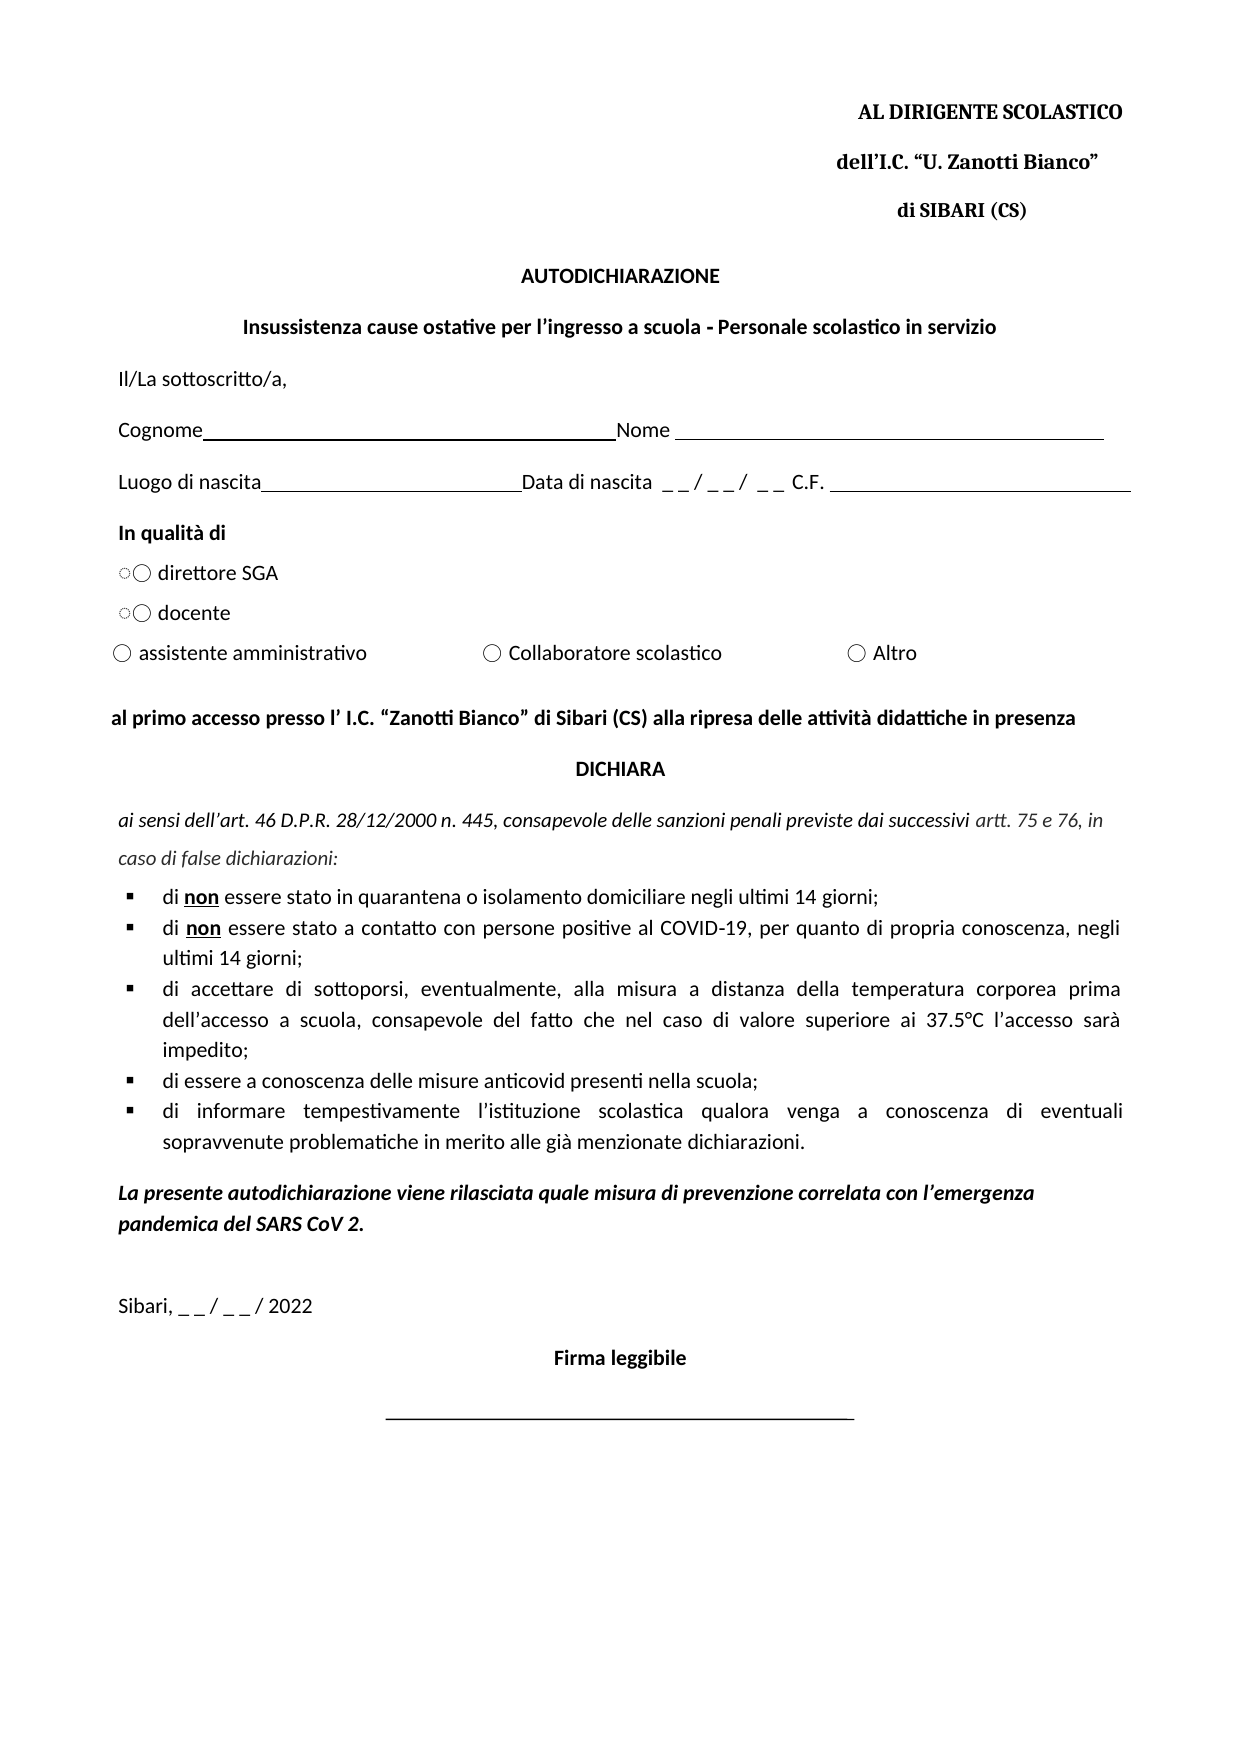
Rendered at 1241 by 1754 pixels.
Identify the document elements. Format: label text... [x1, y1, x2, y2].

text Sibari, _ _ / _ _ / 2022 [118, 1292, 1134, 1319]
list di essere a conoscenza delle misure anticovid presenti nella scuola; [125, 1067, 1122, 1094]
text dell’I.C. “U. Zanotti Bianco” [706, 149, 1139, 174]
subtitle al primo accesso presso l’ I.C. “Zanotti Bianco” di Sibari (CS) alla ripresa delle attività didattiche in presenza [106, 704, 1125, 731]
text ai sensi dell’art. 46 D.P.R. 28/12/2000 n. 445, consapevole delle sanzioni penali previste dai successivi artt. 75 e 76, in caso di false dichiarazioni: [118, 807, 1134, 870]
list di non essere stato a contatto con persone positive al COVID‐19, per quanto di propria conoscenza, negli ultimi 14 giorni; [125, 914, 1122, 971]
list di informare tempestivamente l’istituzione scolastica qualora venga a conoscenza di eventuali sopravvenute problematiche in merito alle già menzionate dichiarazioni. [125, 1098, 1123, 1155]
subtitle Firma leggibile [241, 1344, 1000, 1371]
list di accettare di sottoporsi, eventualmente, alla misura a distanza della temperatura corporea prima dell’accesso a scuola, consapevole del fatto che nel caso di valore superiore ai 37.5°C l’accesso sarà impedito; [125, 975, 1122, 1063]
text ⃝ direttore SGA [118, 559, 1134, 586]
subtitle AUTODICHIARAZIONE [241, 262, 999, 288]
subtitle AL DIRIGENTE SCOLASTICO [106, 100, 1123, 125]
list di non essere stato in quarantena o isolamento domiciliare negli ultimi 14 giorni; [125, 883, 1134, 910]
text ⃝ docente [118, 599, 1134, 626]
text ⃝ assistente amministrativo ⃝ Collaboratore scolastico ⃝ Altro [106, 639, 1134, 666]
text In qualità di [118, 519, 1134, 546]
text Insussistenza cause ostative per l’ingresso a scuola ‐ Personale scolastico in servizio [241, 313, 999, 340]
text DICHIARA [241, 755, 999, 782]
text Luogo di nascita Data di nascita _ _ / _ _ / _ _ C.F. [118, 468, 1134, 495]
text di SIBARI (CS) [106, 199, 1134, 223]
subtitle La presente autodichiarazione viene rilasciata quale misura di prevenzione correlata con l’emergenza pandemica del SARS CoV 2. [118, 1179, 1133, 1237]
text Cognome Nome [118, 416, 1134, 443]
text Il/La sottoscritto/a, [118, 365, 1134, 391]
